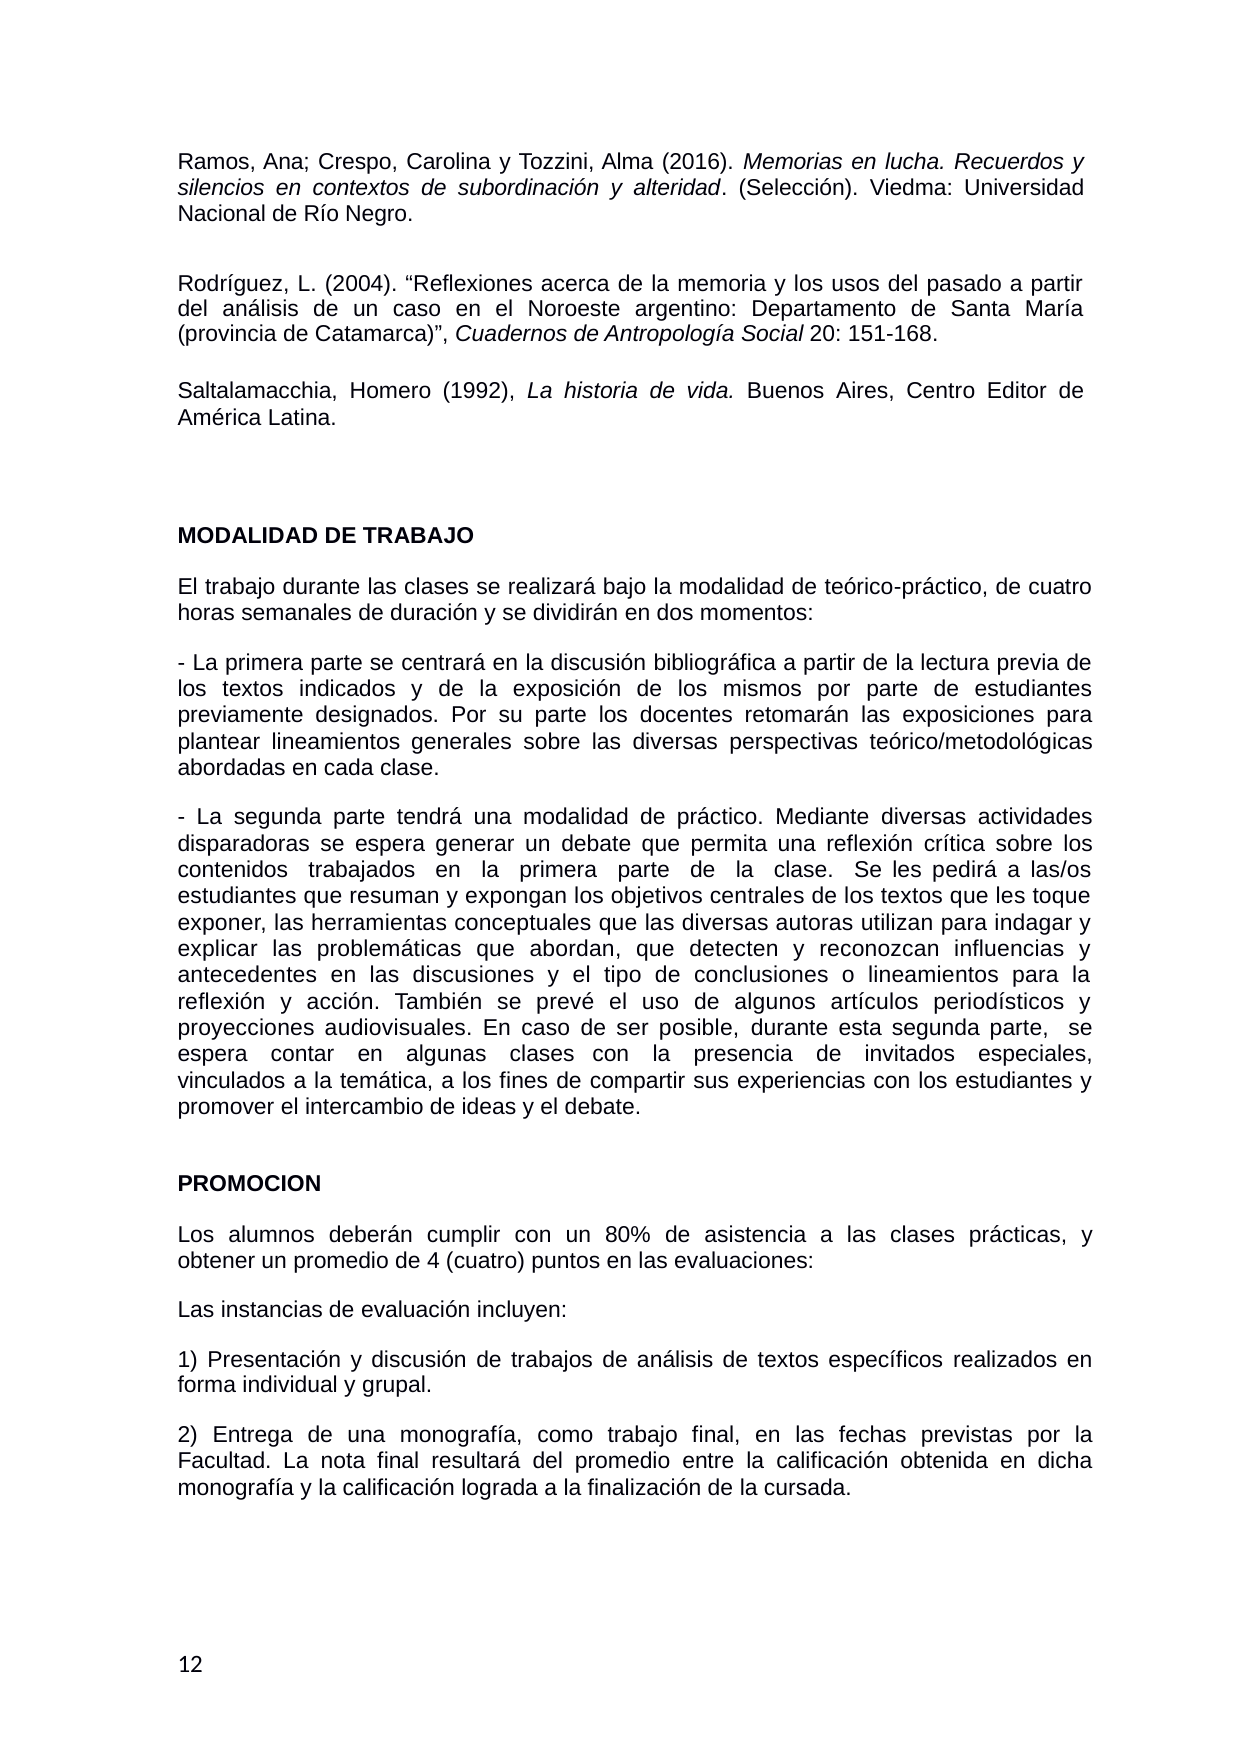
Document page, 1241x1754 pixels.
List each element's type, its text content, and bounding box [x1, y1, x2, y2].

text - La segunda parte tendrá una modalidad de práctico. Mediante diversas actividades disparadoras se espera generar un debate que permita una reflexión crítica sobre los contenidos trabajados en la primera parte de la clase. Se les pedirá a las/os estudiantes que resuman y expongan los objetivos centrales de los textos que les toque exponer, las herramientas conceptuales que las diversas autoras utilizan para indagar y explicar las problemáticas que abordan, que detecten y reconozcan influencias y antecedentes en las discusiones y el tipo de conclusiones o lineamientos para la reflexión y acción. También se prevé el uso de algunos artículos periodísticos y proyecciones audiovisuales. En caso de ser posible, durante esta segunda parte, se espera contar en algunas clases con la presencia de invitados especiales, vinculados a la temática, a los fines de compartir sus experiencias con los estudiantes y promover el intercambio de ideas y el debate. [177, 803, 1092, 1119]
text 2) Entrega de una monografía, como trabajo final, en las fechas previstas por la Facultad. La nota final resultará del promedio entre la calificación obtenida en dicha monografía y la calificación lograda a la finalización de la cursada. [177, 1421, 1092, 1500]
text PROMOCION [177, 1169, 1092, 1196]
text Los alumnos deberán cumplir con un 80% de asistencia a las clases prácticas, y obtener un promedio de 4 (cuatro) puntos en las evaluaciones: [177, 1221, 1092, 1273]
text Las instancias de evaluación incluyen: [177, 1296, 1092, 1323]
text Ramos, Ana; Crespo, Carolina y Tozzini, Alma (2016). Memorias en lucha. Recuerdos y silencios en contextos de subordinación y alteridad. (Selección). Viedma: Universidad Nacional de Río Negro. [177, 148, 1084, 227]
text El trabajo durante las clases se realizará bajo la modalidad de teórico-práctico, de cuatro horas semanales de duración y se dividirán en dos momentos: [177, 573, 1092, 626]
text 1) Presentación y discusión de trabajos de análisis de textos específicos realizados en forma individual y grupal. [177, 1348, 1092, 1398]
text MODALIDAD DE TRABAJO [177, 522, 1092, 548]
text Saltalamacchia, Homero (1992), La historia de vida. Buenos Aires, Centro Editor de América Latina. [177, 377, 1084, 430]
text - La primera parte se centrará en la discusión bibliográfica a partir de la lectura previa de los textos indicados y de la exposición de los mismos por parte de estudiantes previamente designados. Por su parte los docentes retomarán las exposiciones para plantear lineamientos generales sobre las diversas perspectivas teórico/metodológicas abordadas en cada clase. [177, 648, 1092, 780]
text Rodríguez, L. (2004). “Reflexiones acerca de la memoria y los usos del pasado a partir del análisis de un caso en el Noroeste argentino: Departamento de Santa María (provincia de Catamarca)”, Cuadernos de Antropología Social 20: 151-168. [177, 272, 1084, 347]
